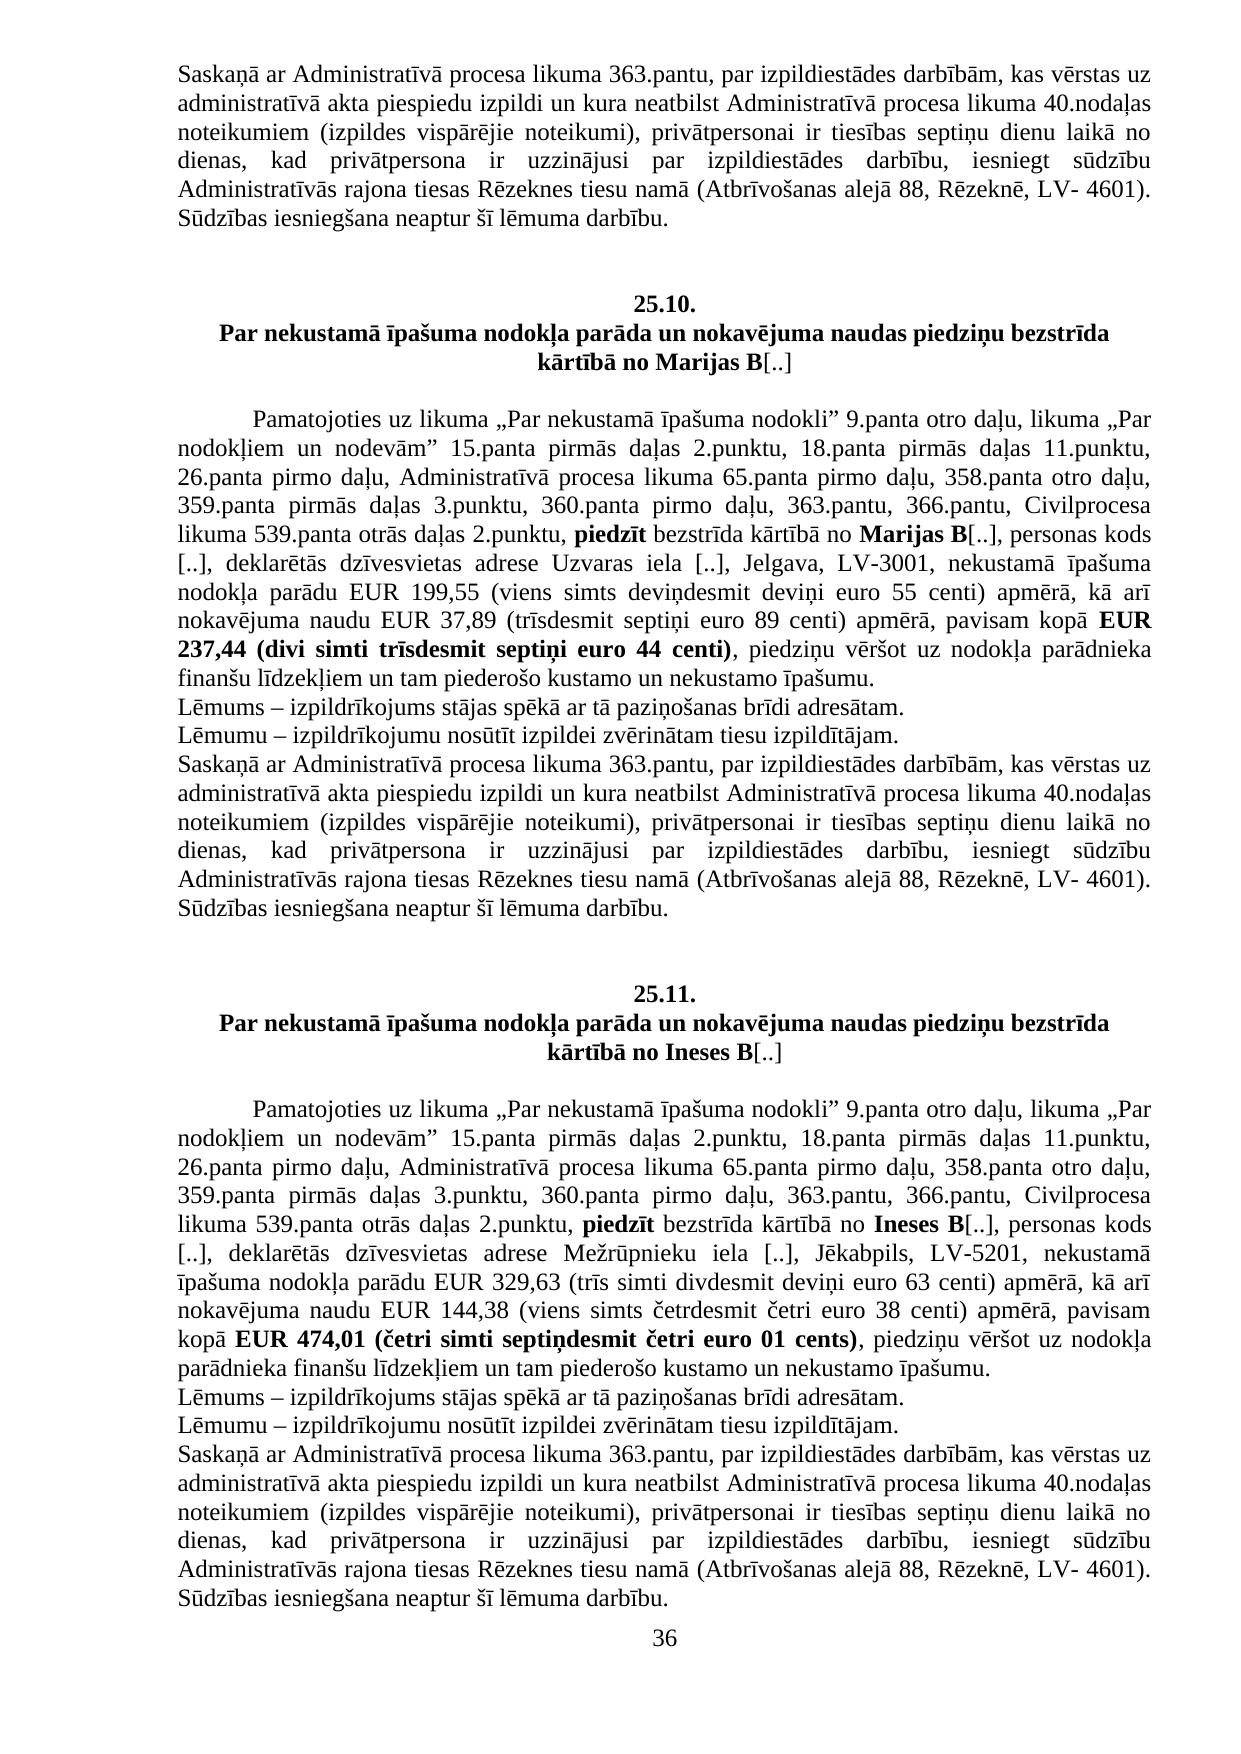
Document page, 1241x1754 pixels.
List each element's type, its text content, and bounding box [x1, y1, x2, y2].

text Par nekustamā īpašuma nodokļa parāda un nokavējuma naudas piedziņu bezstrīda kārtībā no Marijas B[..] [177, 318, 1152, 375]
text Saskaņā ar Administratīvā procesa likuma 363.pantu, par izpildiestādes darbībām, kas vērstas uz administratīvā akta piespiedu izpildi un kura neatbilst Administratīvā procesa likuma 40.nodaļas noteikumiem (izpildes vispārējie noteikumi), privātpersonai ir tiesības septiņu dienu laikā no dienas, kad privātpersona ir uzzinājusi par izpildiestādes darbību, iesniegt sūdzību Administratīvās rajona tiesas Rēzeknes tiesu namā (Atbrīvošanas alejā 88, Rēzeknē, LV- 4601). Sūdzības iesniegšana neaptur šī lēmuma darbību. [177, 749, 1152, 922]
text Saskaņā ar Administratīvā procesa likuma 363.pantu, par izpildiestādes darbībām, kas vērstas uz administratīvā akta piespiedu izpildi un kura neatbilst Administratīvā procesa likuma 40.nodaļas noteikumiem (izpildes vispārējie noteikumi), privātpersonai ir tiesības septiņu dienu laikā no dienas, kad privātpersona ir uzzinājusi par izpildiestādes darbību, iesniegt sūdzību Administratīvās rajona tiesas Rēzeknes tiesu namā (Atbrīvošanas alejā 88, Rēzeknē, LV- 4601). Sūdzības iesniegšana neaptur šī lēmuma darbību. [177, 59, 1152, 232]
list Pamatojoties uz likuma „Par nekustamā īpašuma nodokli” 9.panta otro daļu, likuma „Par nodokļiem un nodevām” 15.panta pirmās daļas 2.punktu, 18.panta pirmās daļas 11.punktu, 26.panta pirmo daļu, Administratīvā procesa likuma 65.panta pirmo daļu, 358.panta otro daļu, 359.panta pirmās daļas 3.punktu, 360.panta pirmo daļu, 363.pantu, 366.pantu, Civilprocesa likuma 539.panta otrās daļas 2.punktu, piedzīt bezstrīda kārtībā no Marijas B[..], personas kods [..], deklarētās dzīvesvietas adrese Uzvaras iela [..], Jelgava, LV-3001, nekustamā īpašuma nodokļa parādu EUR 199,55 (viens simts deviņdesmit deviņi euro 55 centi) apmērā, kā arī nokavējuma naudu EUR 37,89 (trīsdesmit septiņi euro 89 centi) apmērā, pavisam kopā EUR 237,44 (divi simti trīsdesmit septiņi euro 44 centi), piedziņu vēršot uz nodokļa parādnieka finanšu līdzekļiem un tam piederošo kustamo un nekustamo īpašumu. [177, 404, 1152, 692]
list Lēmumu – izpildrīkojumu nosūtīt izpildei zvērinātam tiesu izpildītājam. [177, 1410, 1152, 1439]
list Lēmumu – izpildrīkojumu nosūtīt izpildei zvērinātam tiesu izpildītājam. [177, 720, 1152, 749]
list Pamatojoties uz likuma „Par nekustamā īpašuma nodokli” 9.panta otro daļu, likuma „Par nodokļiem un nodevām” 15.panta pirmās daļas 2.punktu, 18.panta pirmās daļas 11.punktu, 26.panta pirmo daļu, Administratīvā procesa likuma 65.panta pirmo daļu, 358.panta otro daļu, 359.panta pirmās daļas 3.punktu, 360.panta pirmo daļu, 363.pantu, 366.pantu, Civilprocesa likuma 539.panta otrās daļas 2.punktu, piedzīt bezstrīda kārtībā no Ineses B[..], personas kods [..], deklarētās dzīvesvietas adrese Mežrūpnieku iela [..], Jēkabpils, LV-5201, nekustamā īpašuma nodokļa parādu EUR 329,63 (trīs simti divdesmit deviņi euro 63 centi) apmērā, kā arī nokavējuma naudu EUR 144,38 (viens simts četrdesmit četri euro 38 centi) apmērā, pavisam kopā EUR 474,01 (četri simti septiņdesmit četri euro 01 cents), piedziņu vēršot uz nodokļa parādnieka finanšu līdzekļiem un tam piederošo kustamo un nekustamo īpašumu. [177, 1094, 1152, 1382]
list Lēmums – izpildrīkojums stājas spēkā ar tā paziņošanas brīdi adresātam. [177, 692, 1152, 720]
text Par nekustamā īpašuma nodokļa parāda un nokavējuma naudas piedziņu bezstrīda kārtībā no Ineses B[..] [177, 1008, 1152, 1065]
text 25.11. [177, 979, 1152, 1008]
text 25.10. [177, 289, 1152, 318]
list Lēmums – izpildrīkojums stājas spēkā ar tā paziņošanas brīdi adresātam. [177, 1382, 1152, 1410]
text Saskaņā ar Administratīvā procesa likuma 363.pantu, par izpildiestādes darbībām, kas vērstas uz administratīvā akta piespiedu izpildi un kura neatbilst Administratīvā procesa likuma 40.nodaļas noteikumiem (izpildes vispārējie noteikumi), privātpersonai ir tiesības septiņu dienu laikā no dienas, kad privātpersona ir uzzinājusi par izpildiestādes darbību, iesniegt sūdzību Administratīvās rajona tiesas Rēzeknes tiesu namā (Atbrīvošanas alejā 88, Rēzeknē, LV- 4601). Sūdzības iesniegšana neaptur šī lēmuma darbību. [177, 1439, 1152, 1612]
